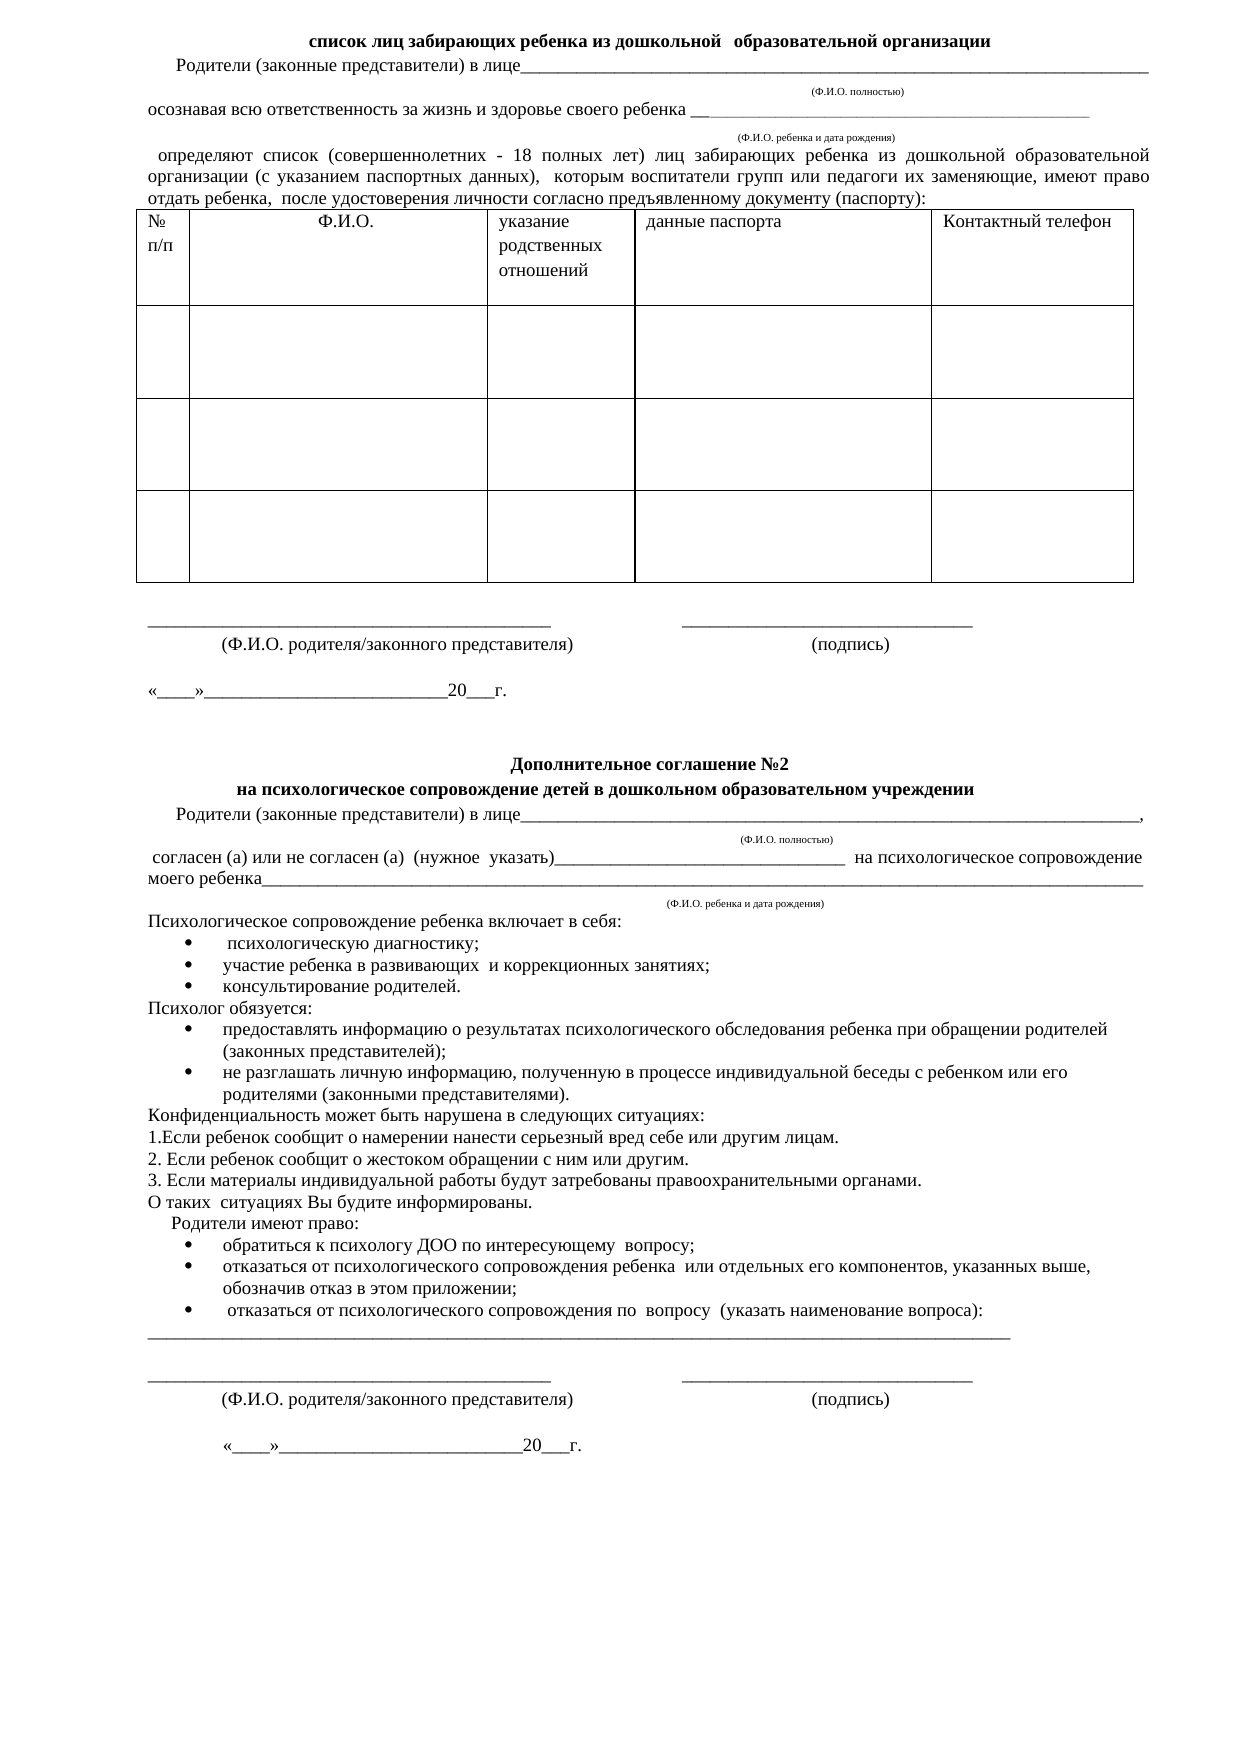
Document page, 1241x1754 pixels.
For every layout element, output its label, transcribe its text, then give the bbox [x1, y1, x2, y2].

text на психологическое сопровождение детей в дошкольном образовательном учреждении [148, 778, 1152, 799]
text список лиц забирающих ребенка из дошкольной образовательной организации [148, 29, 1152, 51]
table_cell [190, 306, 487, 398]
text Психолог обязуется: [148, 997, 1152, 1018]
text (Ф.И.О. ребенка и дата рождения) [590, 889, 1152, 910]
table_cell [137, 399, 189, 490]
table_cell [190, 491, 487, 582]
text Дополнительное соглашение №2 [148, 753, 1152, 774]
text «____»__________________________20___г. [148, 678, 1152, 700]
text (Ф.И.О. полностью) [738, 76, 1152, 97]
text О таких ситуациях Вы будите информированы. [148, 1191, 1152, 1212]
text 3. Если материалы индивидуальной работы будут затребованы правоохранительными органами. [148, 1169, 1152, 1191]
table_cell [488, 306, 634, 398]
text согласен (а) или не согласен (а) (нужное указать)_______________________________ на психологическое сопровождение моего ребенка______________________________________________________________________________________________ [148, 846, 1152, 889]
table_cell [137, 306, 189, 398]
text (Ф.И.О. ребенка и дата рождения) [664, 122, 1152, 144]
text «____»__________________________20___г. [223, 1433, 1152, 1455]
table_cell [636, 306, 931, 398]
list участие ребенка в развивающих и коррекционных занятиях; [185, 953, 1152, 975]
table_cell [488, 399, 634, 490]
list предоставлять информацию о результатах психологического обследования ребенка при обращении родителей (законных представителей); [185, 1018, 1152, 1061]
table_cell [137, 491, 189, 582]
text определяют список (совершеннолетних - 18 полных лет) лиц забирающих ребенка из дошкольной образовательной организации (с указанием паспортных данных), которым воспитатели групп или педагоги их заменяющие, имеют право отдать ребенка, после удостоверения личности согласно предъявленному документу (паспорту): [148, 144, 1152, 208]
text ___________________________________________ _______________________________ (Ф.И.О. родителя/законного представителя) (подпись) [148, 1363, 1152, 1409]
table_header данные паспорта [636, 210, 931, 305]
text Родители (законные представители) в лице___________________________________________________________________ [148, 54, 1152, 76]
table_header Контактный телефон [932, 210, 1133, 305]
list не разглашать личную информацию, полученную в процессе индивидуальной беседы с ребенком или его родителями (законными представителями). [185, 1061, 1152, 1104]
table_cell [932, 306, 1133, 398]
text Родители (законные представители) в лице__________________________________________________________________, [148, 802, 1152, 824]
text осознавая всю ответственность за жизнь и здоровье своего ребенка ________________________________________________________________________ [148, 97, 1152, 119]
list отказаться от психологического сопровождения ребенка или отдельных его компонентов, указанных выше, обозначив отказ в этом приложении; [185, 1255, 1152, 1298]
list консультирование родителей. [185, 975, 1152, 997]
text Психологическое сопровождение ребенка включает в себя: [148, 910, 1152, 932]
table_header указание родственных отношений [488, 210, 634, 305]
table_header № п/п [137, 210, 189, 305]
text ___________________________________________ _______________________________ (Ф.И.О. родителя/законного представителя) (подпись) [148, 608, 1152, 654]
text 2. Если ребенок сообщит о жестоком обращении с ним или другим. [148, 1147, 1152, 1169]
text 1.Если ребенок сообщит о намерении нанести серьезный вред себе или другим лицам. [148, 1126, 1152, 1147]
list обратиться к психологу ДОО по интересующему вопросу; [185, 1234, 1152, 1255]
text Конфиденциальность может быть нарушена в следующих ситуациях: [148, 1104, 1152, 1126]
text Родители имеют право: [148, 1212, 1152, 1234]
list отказаться от психологического сопровождения по вопросу (указать наименование вопроса): [185, 1298, 1152, 1320]
list психологическую диагностику; [185, 932, 1152, 953]
table_cell [932, 399, 1133, 490]
table_cell [488, 491, 634, 582]
table_cell [636, 399, 931, 490]
table_header Ф.И.О. [190, 210, 487, 305]
table_cell [932, 491, 1133, 582]
text (Ф.И.О. полностью) [369, 824, 1152, 846]
table_cell [190, 399, 487, 490]
text ____________________________________________________________________________________________ [148, 1320, 1152, 1342]
table_cell [636, 491, 931, 582]
